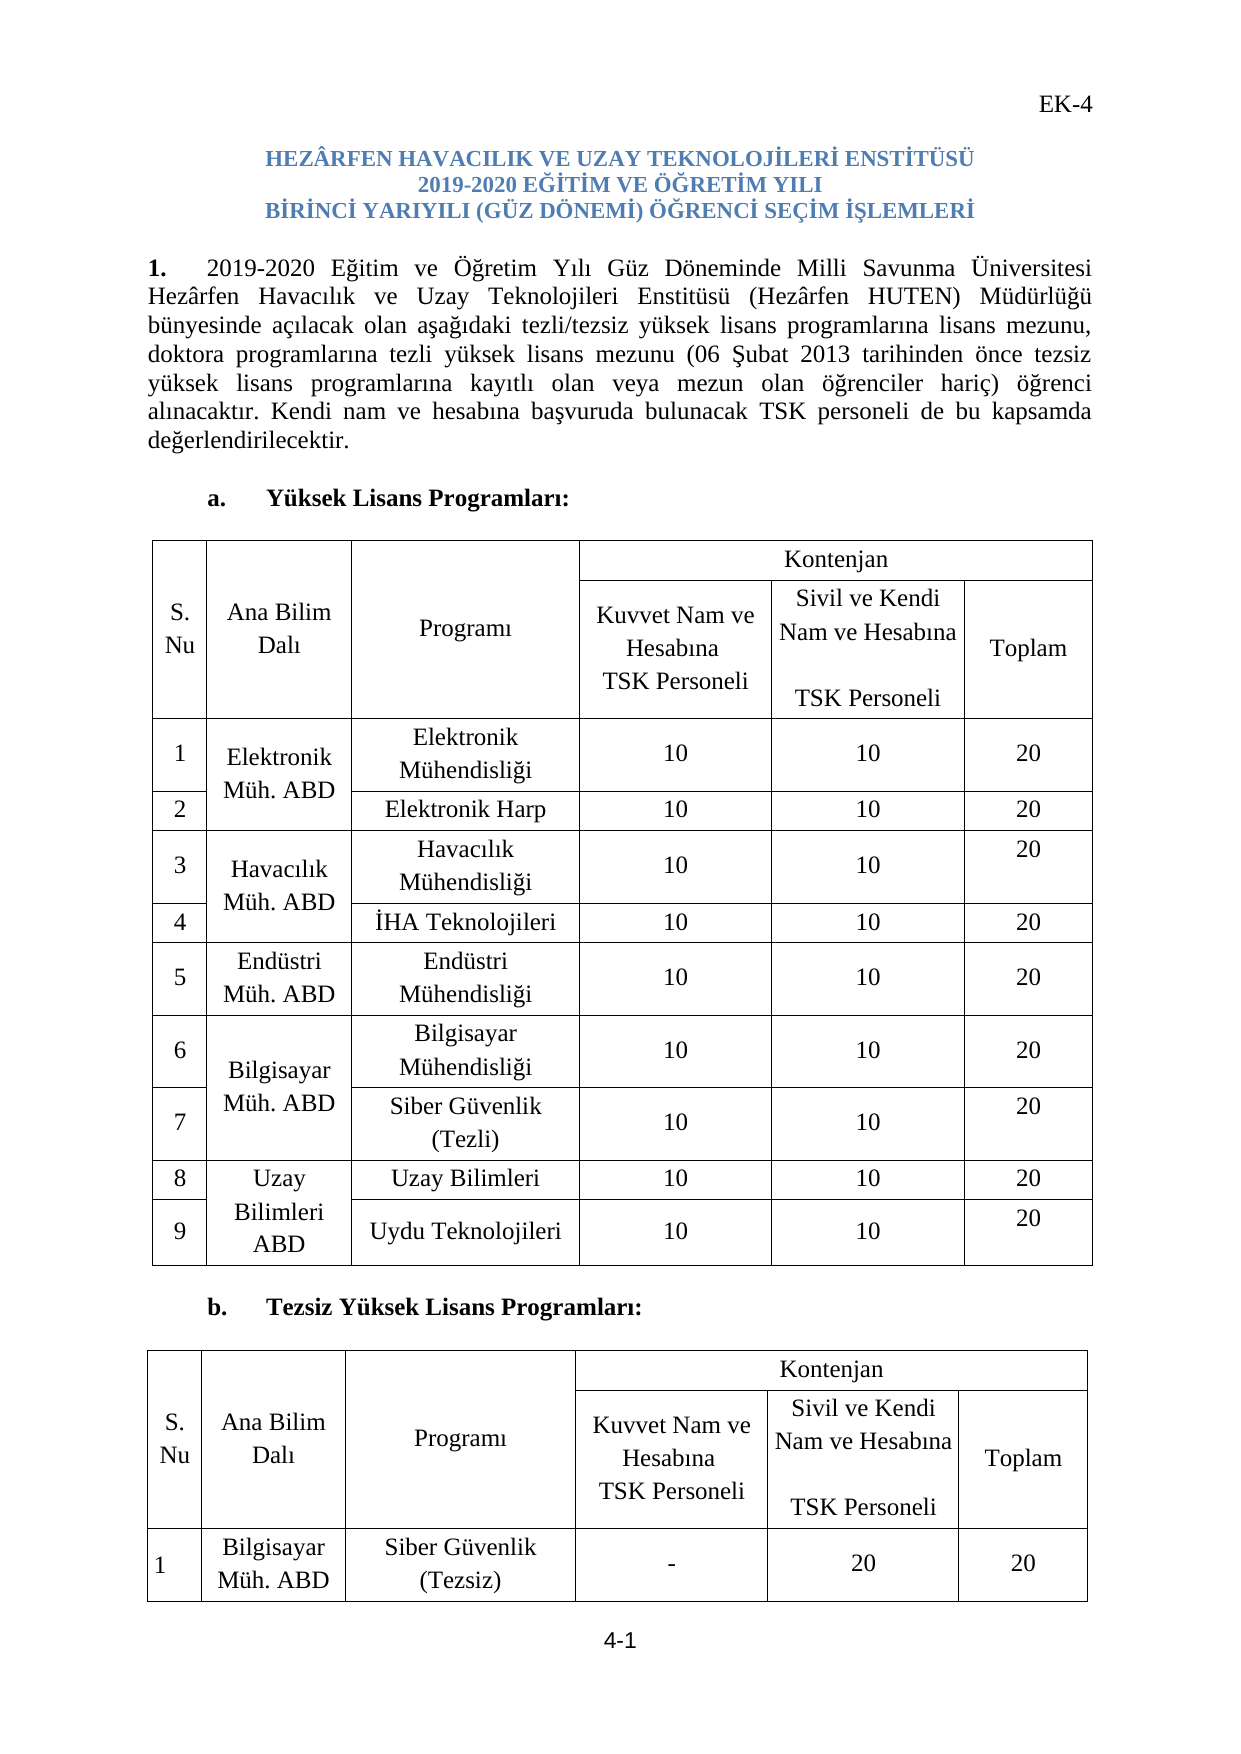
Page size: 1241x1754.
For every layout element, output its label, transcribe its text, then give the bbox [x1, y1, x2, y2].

table_cell Siber Güvenlik (Tezli) [352, 1088, 579, 1159]
table_cell 10 [772, 1016, 964, 1087]
text 1. 2019-2020 Eğitim ve Öğretim Yılı Güz Döneminde Milli Savunma Üniversitesi Hezârfen Havacılık ve Uzay Teknolojileri Enstitüsü (Hezârfen HUTEN) Müdürlüğü bünyesinde açılacak olan aşağıdaki tezli/tezsiz yüksek lisans programlarına lisans mezunu, doktora programlarına tezli yüksek lisans mezunu (06 Şubat 2013 tarihinden önce tezsiz yüksek lisans programlarına kayıtlı olan veya mezun olan öğrenciler hariç) öğrenci alınacaktır. Kendi nam ve hesabına başvuruda bulunacak TSK personeli de bu kapsamda değerlendirilecektir. [148, 253, 1093, 454]
table_cell 20 [965, 719, 1092, 791]
table_cell 10 [580, 1200, 771, 1265]
table_cell 10 [772, 792, 964, 830]
table_header Ana Bilim Dalı [207, 541, 351, 718]
table_header S. Nu [148, 1351, 201, 1528]
table_cell 10 [580, 719, 771, 791]
table_cell 10 [772, 943, 964, 1014]
table_cell Sivil ve Kendi Nam ve Hesabına TSK Personeli [772, 581, 964, 718]
table_cell 10 [580, 1161, 771, 1199]
table_cell 20 [965, 831, 1092, 903]
table_header S. Nu [153, 541, 206, 718]
table_cell 4 [153, 904, 206, 942]
table_cell 7 [153, 1088, 206, 1159]
text HEZÂRFEN HAVACILIK VE UZAY TEKNOLOJİLERİ ENSTİTÜSÜ [148, 145, 1093, 171]
table_header Programı [352, 541, 579, 718]
table_cell 6 [153, 1016, 206, 1087]
table_cell Uydu Teknolojileri [352, 1200, 579, 1265]
table_cell Toplam [965, 581, 1092, 718]
table_header Ana Bilim Dalı [202, 1351, 345, 1528]
table_cell Endüstri Müh. ABD [207, 943, 351, 1014]
list Tezsiz Yüksek Lisans Programları: [207, 1292, 1093, 1321]
table_cell 10 [580, 1016, 771, 1087]
table_cell 8 [153, 1161, 206, 1199]
table_cell 20 [965, 1016, 1092, 1087]
table_cell Elektronik Harp [352, 792, 579, 830]
table_cell 1 [153, 719, 206, 791]
table_cell 2 [153, 792, 206, 830]
table_cell Kuvvet Nam ve Hesabına TSK Personeli [580, 581, 771, 718]
table_cell Uzay Bilimleri ABD [207, 1161, 351, 1265]
table_cell 20 [959, 1529, 1087, 1601]
table_cell Havacılık Mühendisliği [352, 831, 579, 903]
table_cell - [576, 1529, 767, 1601]
table_cell 5 [153, 943, 206, 1014]
table_cell 10 [580, 904, 771, 942]
table_cell 20 [768, 1529, 958, 1601]
table_header Kontenjan [576, 1351, 1087, 1389]
table_cell Elektronik Mühendisliği [352, 719, 579, 791]
table_cell 10 [772, 904, 964, 942]
table_cell 20 [965, 792, 1092, 830]
table_cell Bilgisayar Müh. ABD [207, 1016, 351, 1159]
table_cell Kuvvet Nam ve Hesabına TSK Personeli [576, 1391, 767, 1528]
table_cell 3 [153, 831, 206, 903]
table_header Kontenjan [580, 541, 1092, 579]
table_cell Bilgisayar Müh. ABD [202, 1529, 345, 1601]
text BİRİNCİ YARIYILI (GÜZ DÖNEMİ) ÖĞRENCİ SEÇİM İŞLEMLERİ [148, 197, 1093, 224]
table_cell 10 [772, 1088, 964, 1159]
table_cell 10 [580, 1088, 771, 1159]
table_cell İHA Teknolojileri [352, 904, 579, 942]
table_cell 10 [772, 1200, 964, 1265]
table_cell Havacılık Müh. ABD [207, 831, 351, 942]
table_cell 10 [772, 719, 964, 791]
table_cell 20 [965, 943, 1092, 1014]
table_cell Uzay Bilimleri [352, 1161, 579, 1199]
table_cell 10 [772, 1161, 964, 1199]
table_cell 20 [965, 1161, 1092, 1199]
table_cell 10 [580, 792, 771, 830]
list Yüksek Lisans Programları: [207, 483, 1093, 511]
table_header Programı [346, 1351, 575, 1528]
table_cell 10 [580, 831, 771, 903]
table_cell 20 [965, 904, 1092, 942]
table_cell 10 [580, 943, 771, 1014]
table_cell 20 [965, 1088, 1092, 1159]
table_cell 9 [153, 1200, 206, 1265]
table_cell Toplam [959, 1391, 1087, 1528]
table_cell 1 [148, 1529, 201, 1601]
table_cell Endüstri Mühendisliği [352, 943, 579, 1014]
text 2019-2020 EĞİTİM VE ÖĞRETİM YILI [148, 171, 1093, 197]
table_cell Siber Güvenlik (Tezsiz) [346, 1529, 575, 1601]
table_cell Bilgisayar Mühendisliği [352, 1016, 579, 1087]
table_cell 10 [772, 831, 964, 903]
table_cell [768, 1391, 958, 1528]
table_cell Elektronik Müh. ABD [207, 719, 351, 830]
table_cell 20 [965, 1200, 1092, 1265]
